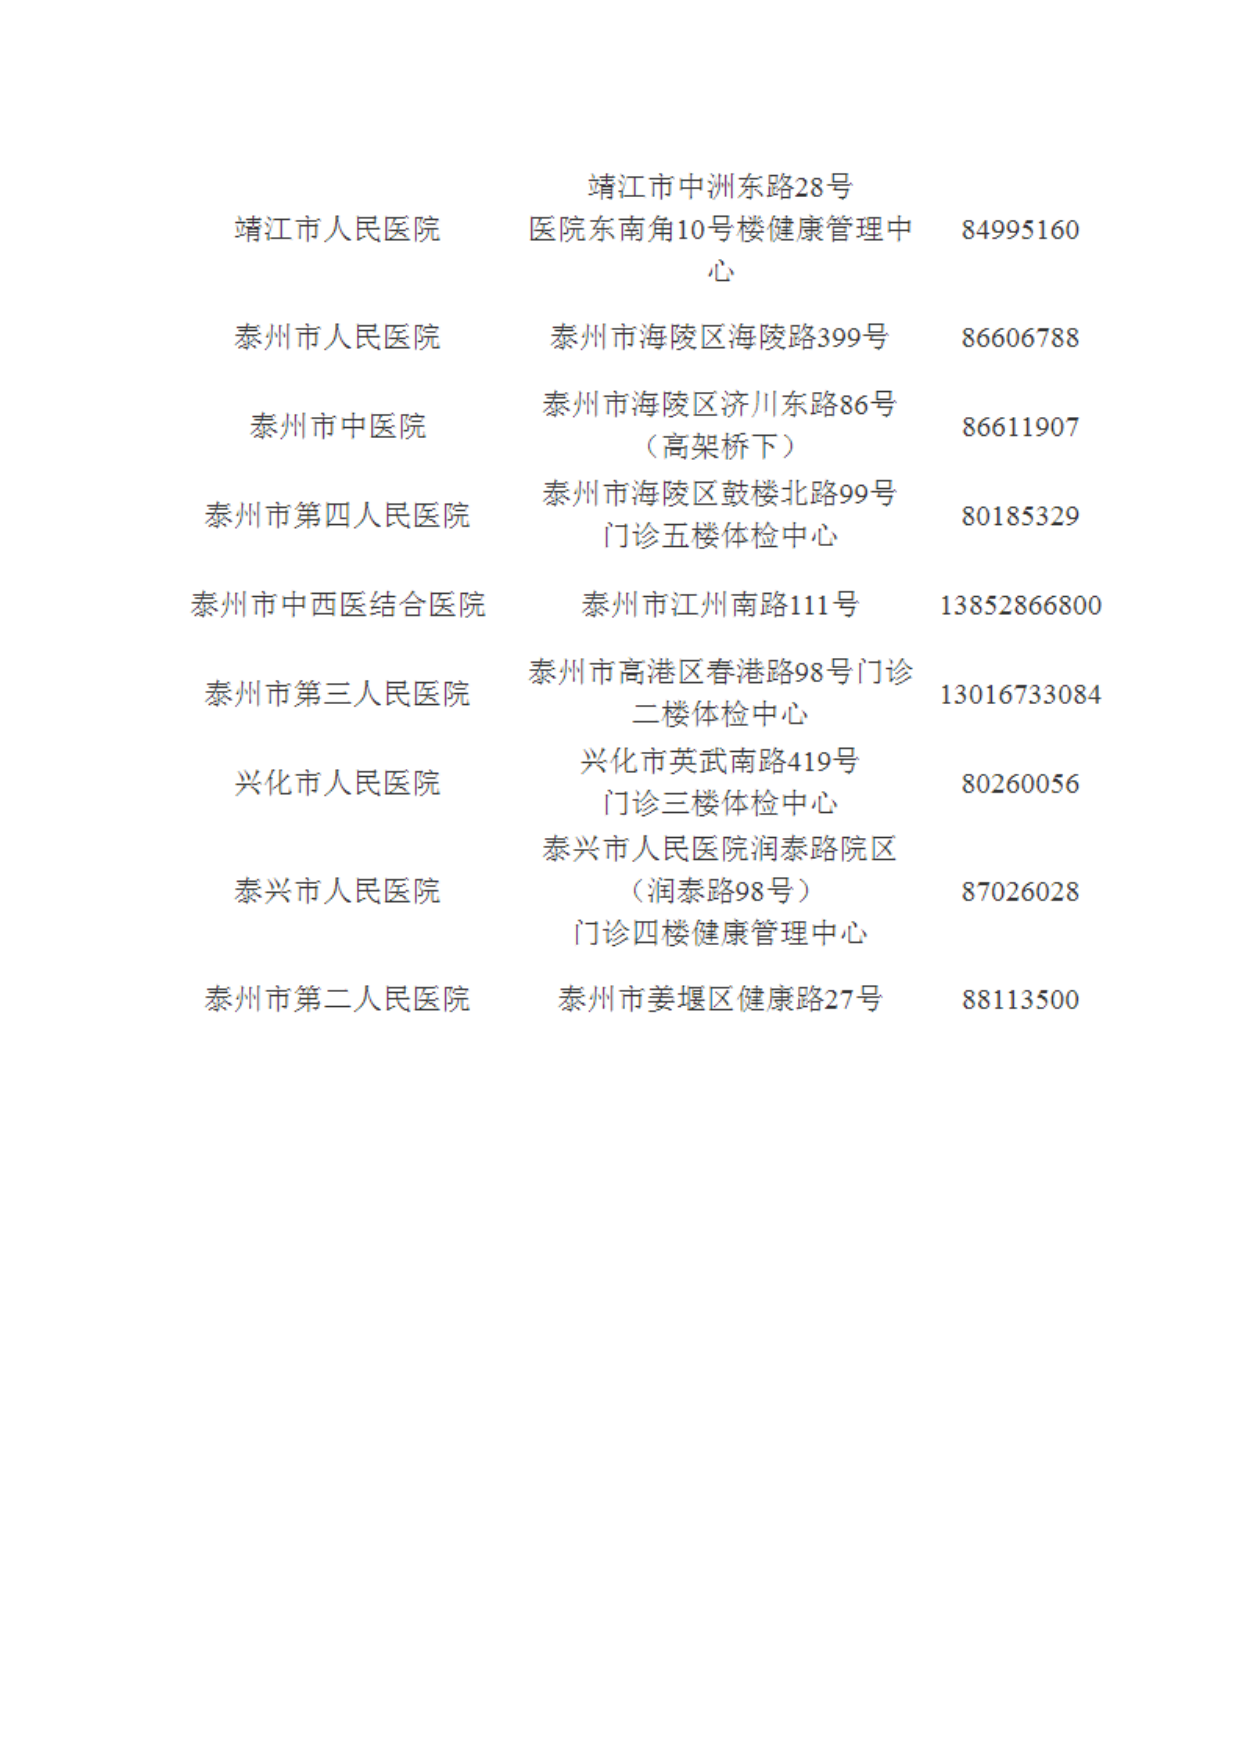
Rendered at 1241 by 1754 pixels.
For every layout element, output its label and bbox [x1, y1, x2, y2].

picture [187, 162, 1174, 1042]
